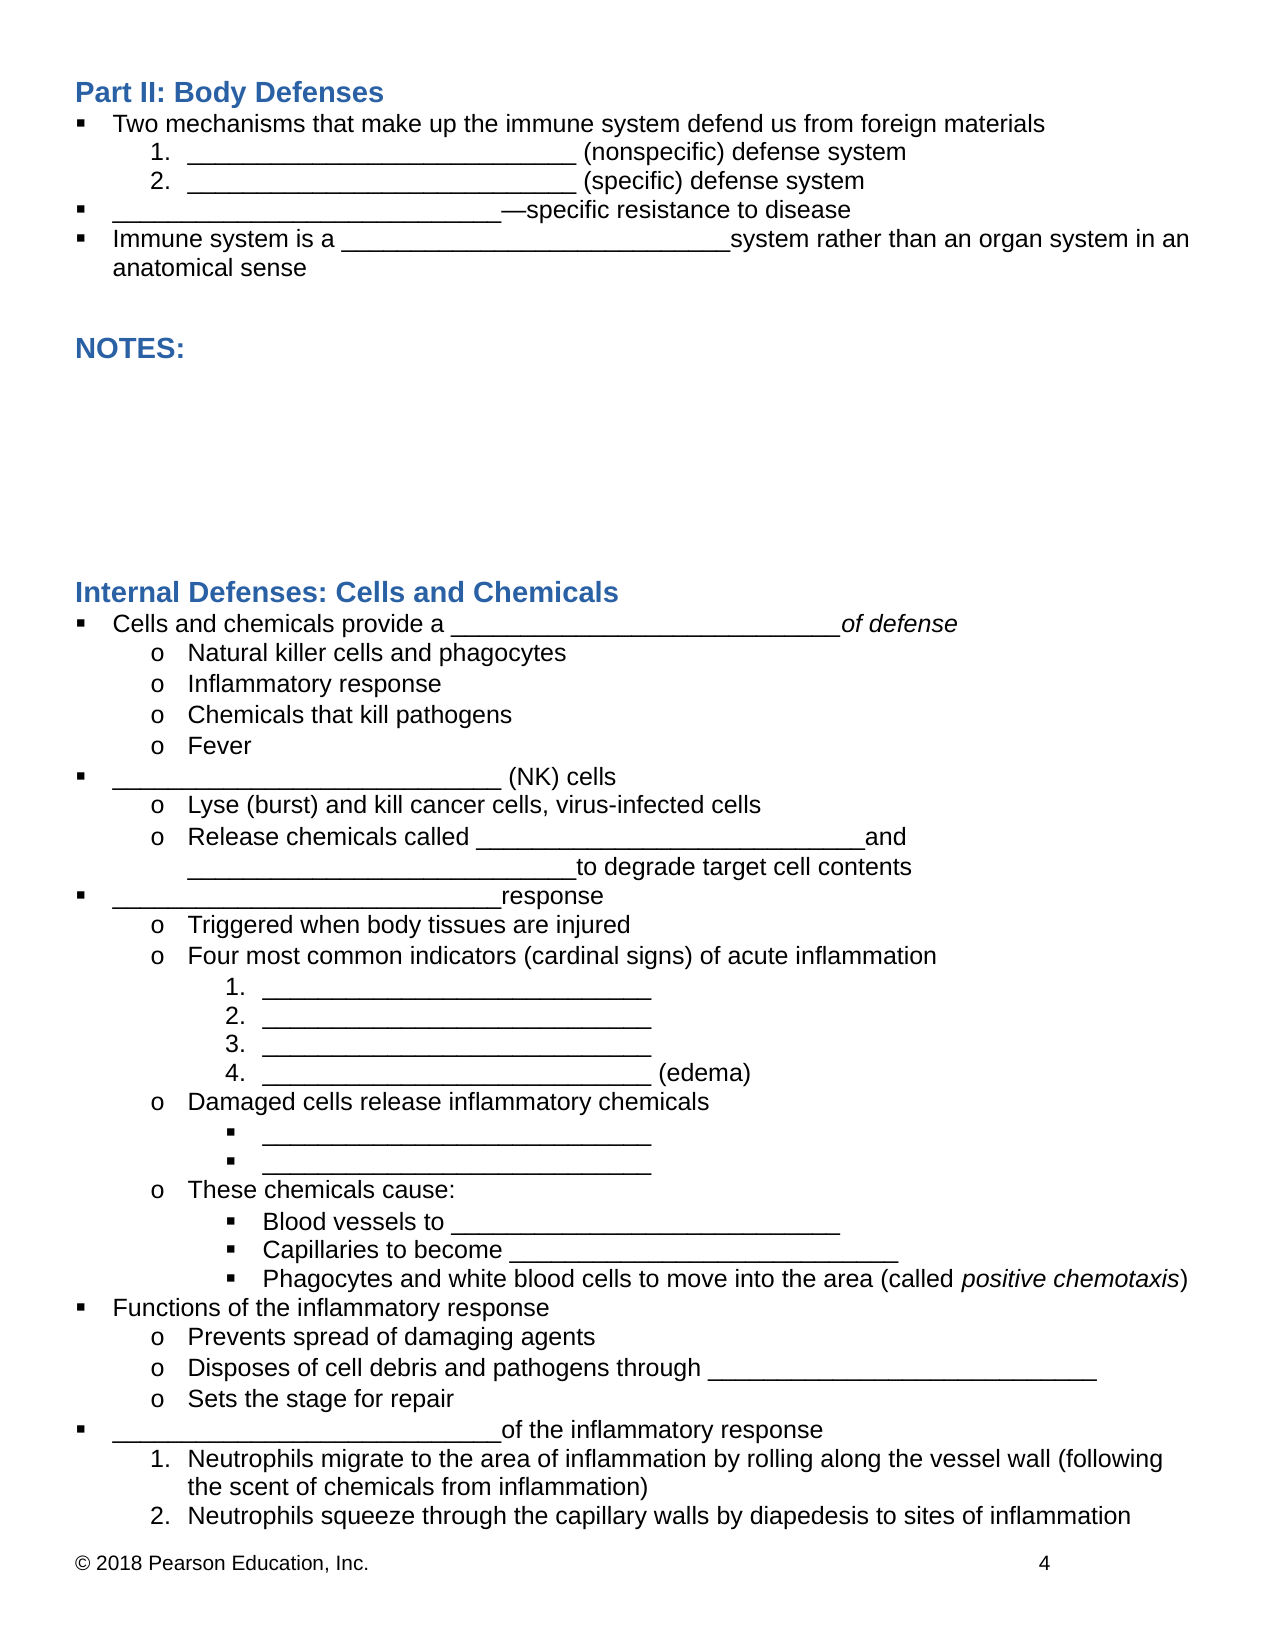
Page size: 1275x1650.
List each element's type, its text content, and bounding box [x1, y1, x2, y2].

subtitle Four most common indicators (cardinal signs) of acute inflammation [150, 941, 1200, 972]
subtitle Functions of the inflammatory response [75, 1293, 1200, 1322]
subtitle ____________________________ [225, 1118, 1200, 1147]
subtitle ____________________________response [75, 881, 1200, 910]
subtitle Triggered when body tissues are injured [150, 910, 1200, 941]
subtitle Internal Defenses: Cells and Chemicals [75, 576, 1200, 609]
subtitle ____________________________ (specific) defense system [150, 166, 1200, 195]
subtitle Immune system is a ____________________________system rather than an organ system in an anatomical sense [75, 224, 1200, 281]
subtitle ____________________________ (nonspecific) defense system [150, 137, 1200, 166]
subtitle These chemicals cause: [150, 1176, 1200, 1206]
subtitle Lyse (burst) and kill cancer cells, virus-infected cells [150, 791, 1200, 821]
subtitle ____________________________ [225, 1147, 1200, 1176]
subtitle ____________________________—specific resistance to disease [75, 195, 1200, 224]
subtitle ____________________________ (edema) [225, 1058, 1200, 1087]
subtitle ____________________________ [225, 972, 1200, 1001]
subtitle Prevents spread of damaging agents [150, 1322, 1200, 1353]
subtitle Neutrophils migrate to the area of inflammation by rolling along the vessel wall (following the scent of chemicals from inflammation) [150, 1443, 1200, 1501]
subtitle ____________________________ [225, 1029, 1200, 1058]
subtitle Phagocytes and white blood cells to move into the area (called positive chemotaxis) [225, 1264, 1200, 1293]
subtitle Damaged cells release inflammatory chemicals [150, 1087, 1200, 1118]
subtitle Capillaries to become ____________________________ [225, 1235, 1200, 1264]
subtitle Sets the stage for repair [150, 1384, 1200, 1415]
subtitle Fever [150, 731, 1200, 762]
subtitle Release chemicals called ____________________________and ____________________________to degrade target cell contents [150, 821, 1200, 881]
subtitle Blood vessels to ____________________________ [225, 1206, 1200, 1235]
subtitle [150, 1501, 1200, 1530]
subtitle ____________________________ [225, 1001, 1200, 1029]
subtitle Disposes of cell debris and pathogens through ____________________________ [150, 1353, 1200, 1384]
subtitle ____________________________ (NK) cells [75, 762, 1200, 791]
subtitle Cells and chemicals provide a ____________________________of defense [75, 609, 1200, 638]
subtitle Two mechanisms that make up the immune system defend us from foreign materials [75, 108, 1200, 137]
subtitle Natural killer cells and phagocytes [150, 638, 1200, 669]
subtitle Inflammatory response [150, 669, 1200, 700]
subtitle ____________________________of the inflammatory response [75, 1415, 1200, 1443]
subtitle NOTES: [75, 331, 1200, 365]
subtitle Chemicals that kill pathogens [150, 700, 1200, 731]
subtitle Part II: Body Defenses [75, 75, 1200, 108]
